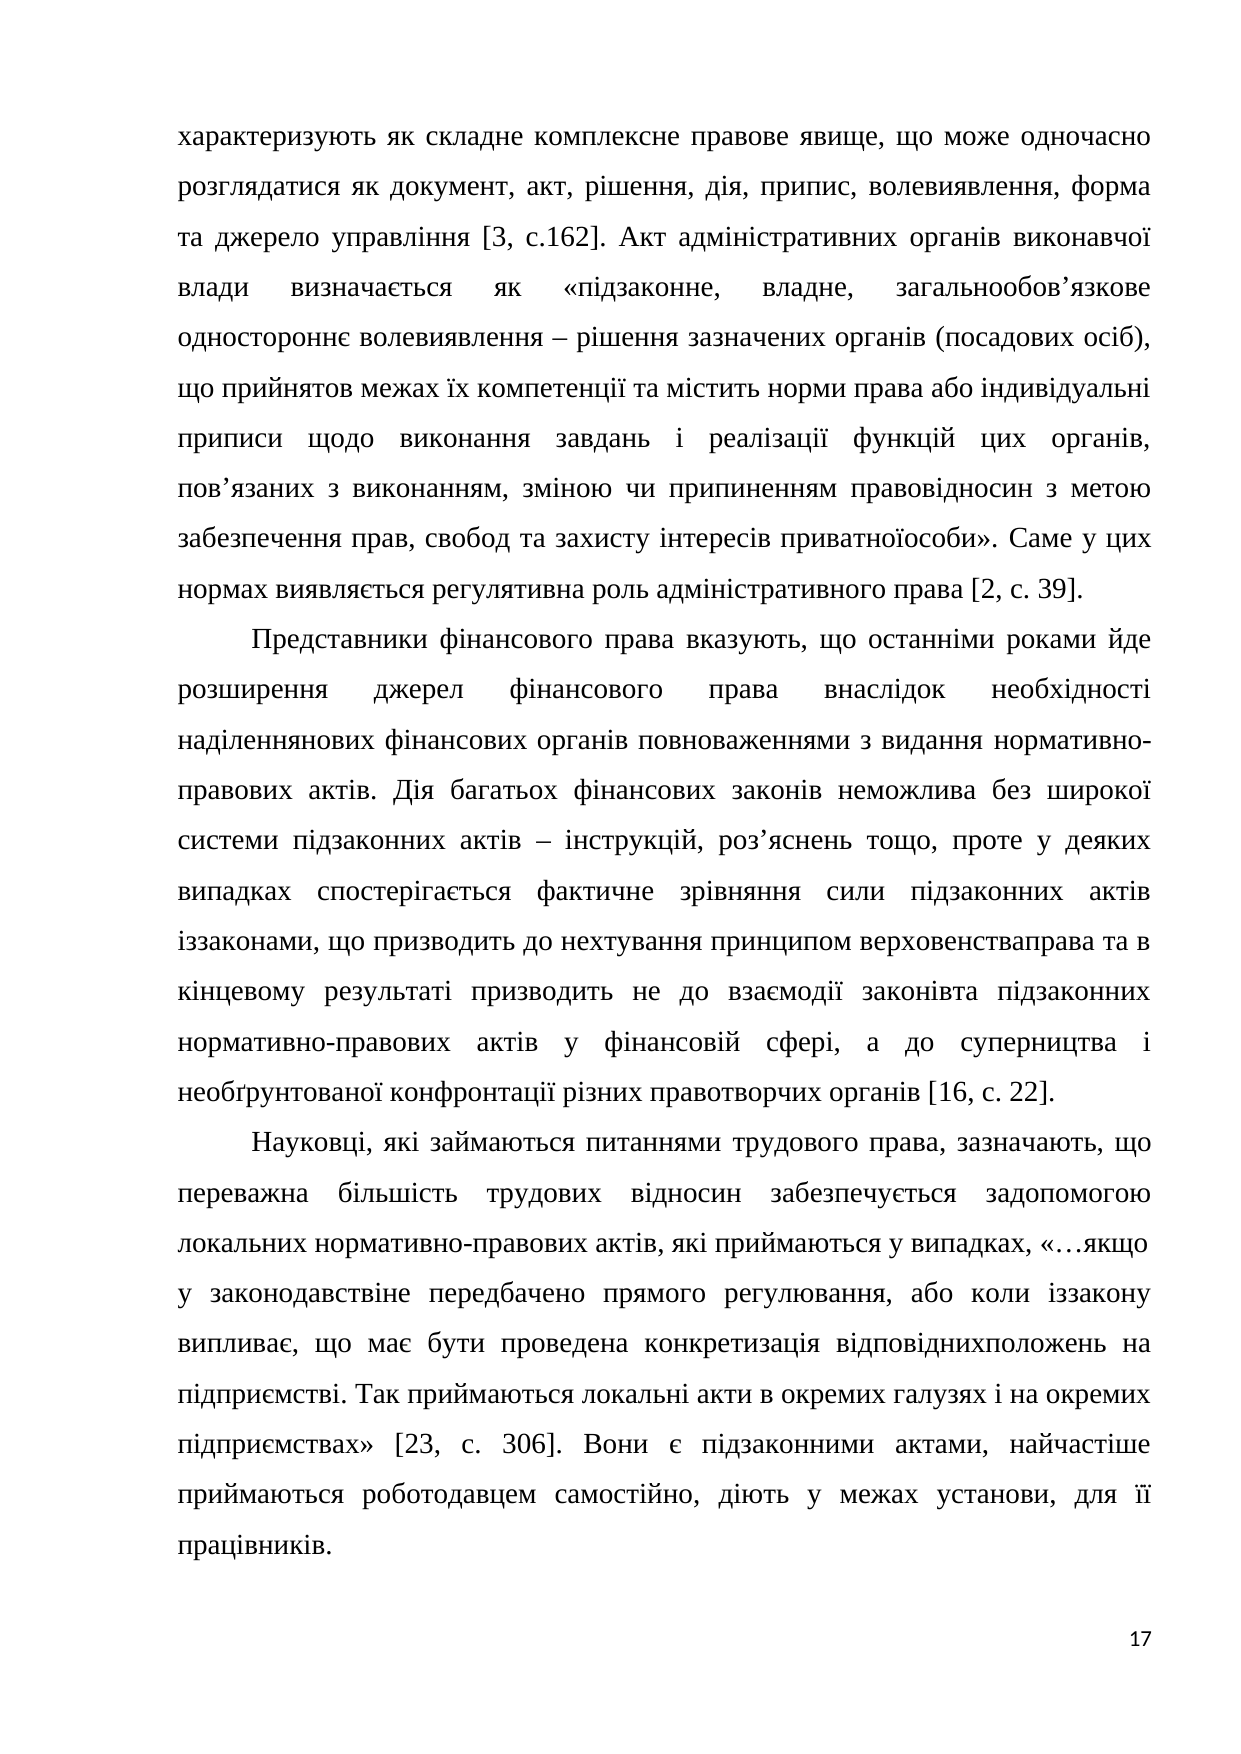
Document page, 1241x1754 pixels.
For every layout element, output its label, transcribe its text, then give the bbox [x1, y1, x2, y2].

text Науковці, які займаються питаннями трудового права, зазначають, що переважна більшість трудових відносин забезпечується задопомогою локальних нормативно-правових актів, які приймаються у випадках, «…якщо [177, 1124, 1152, 1258]
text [177, 118, 1152, 604]
text у законодавствіне передбачено прямого регулювання, або коли іззакону випливає, що має бути проведена конкретизація відповіднихположень на підприємстві. Так приймаються локальні акти в окремих галузях і на окремих підприємствах» [23, с. 306]. Вони є підзаконними актами, найчастіше приймаються роботодавцем самостійно, діють у межах установи, для її працівників. [177, 1275, 1152, 1560]
text Представники фінансового права вказують, що останніми роками йде розширення джерел фінансового права внаслідок необхідності наділеннянових фінансових органів повноваженнями з видання нормативно-правових актів. Дія багатьох фінансових законів неможлива без широкої системи підзаконних актів – інструкцій, роз’яснень тощо, проте у деяких випадках спостерігається фактичне зрівняння сили підзаконних актів іззаконами, що призводить до нехтування принципом верховенстваправа та в кінцевому результаті призводить не до взаємодії законівта підзаконних нормативно-правових актів у фінансовій сфері, а до суперництва і необґрунтованої конфронтації різних правотворчих органів [16, с. 22]. [177, 621, 1152, 1108]
